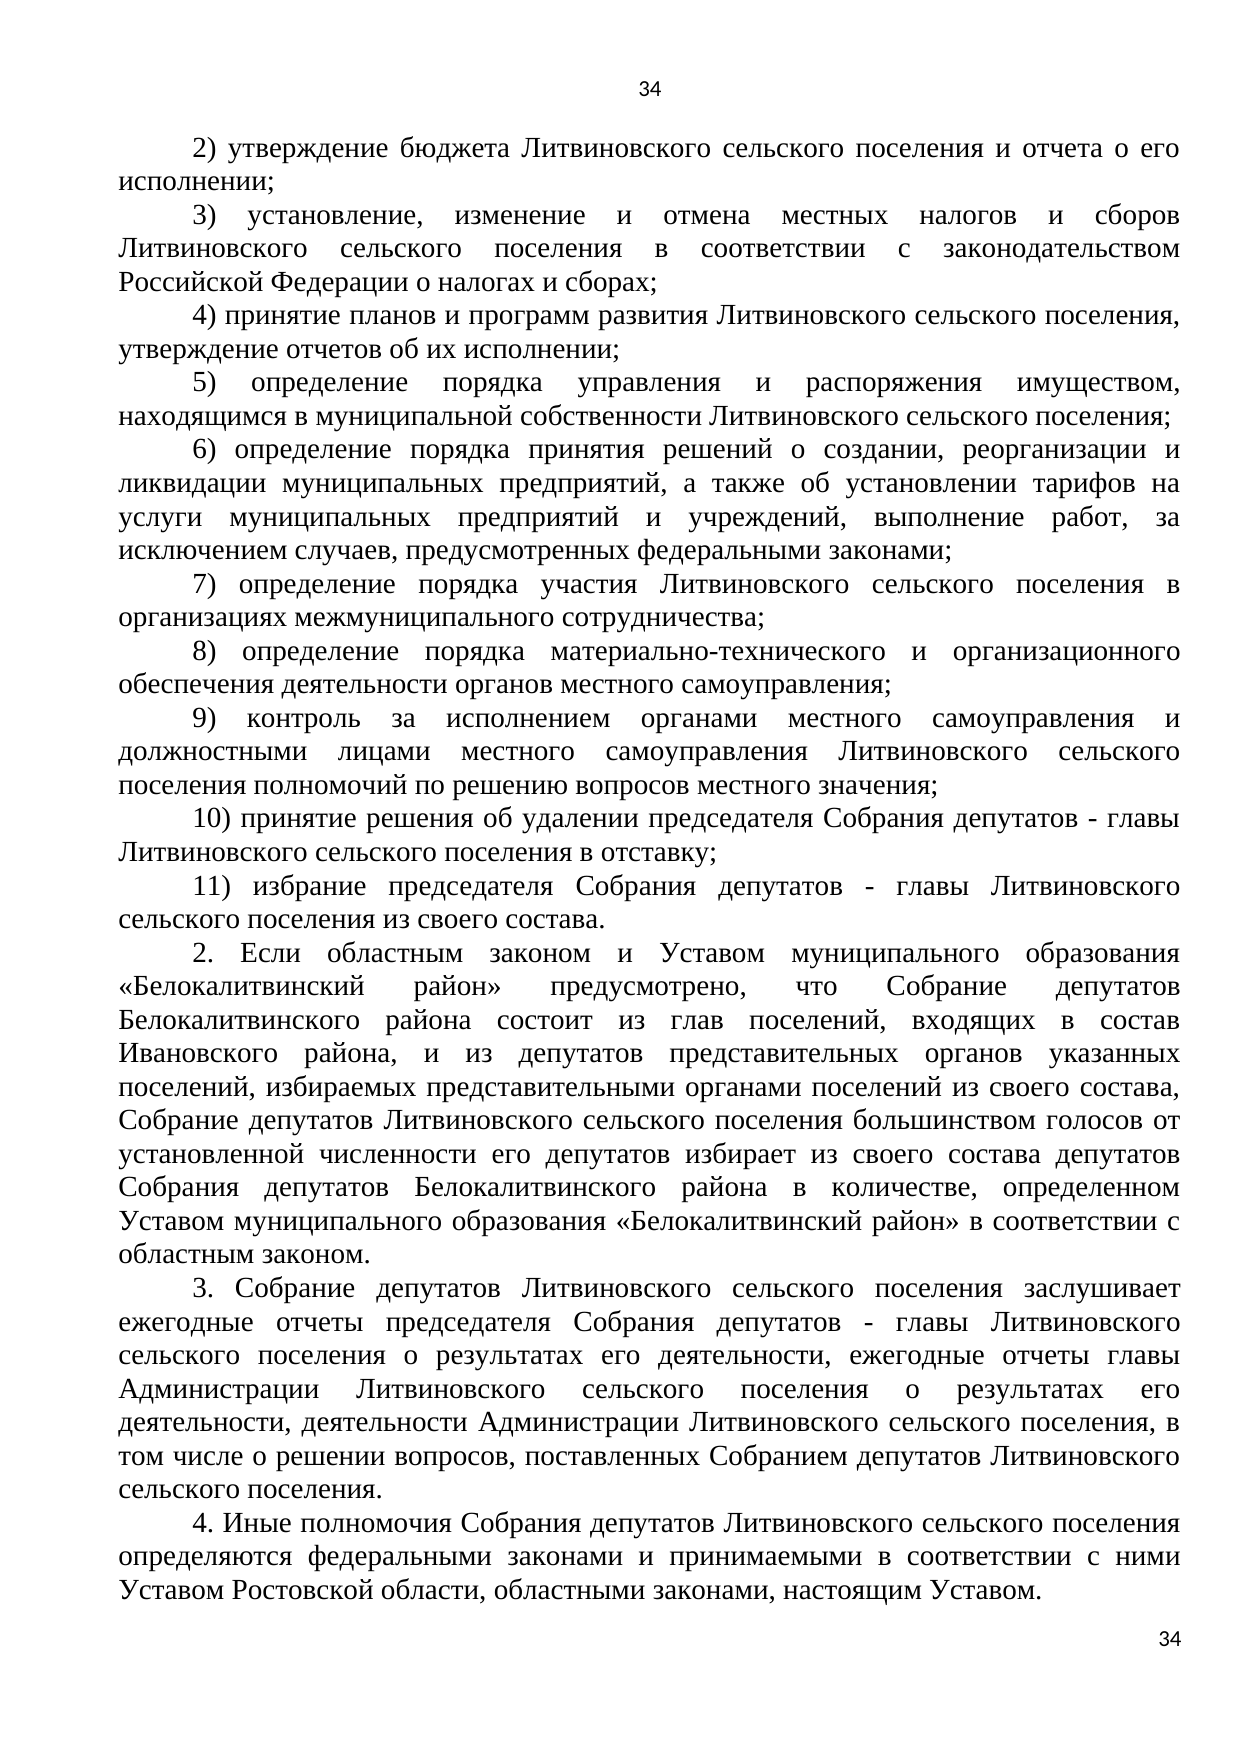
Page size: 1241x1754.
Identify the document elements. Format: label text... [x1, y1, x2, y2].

text 6) определение порядка принятия решений о создании, реорганизации и ликвидации муниципальных предприятий, а также об установлении тарифов на услуги муниципальных предприятий и учреждений, выполнение работ, за исключением случаев, предусмотренных федеральными законами; [118, 432, 1181, 566]
text 4. Иные полномочия Собрания депутатов Литвиновского сельского поселения определяются федеральными законами и принимаемыми в соответствии с ними Уставом Ростовской области, областными законами, настоящим Уставом. [118, 1505, 1181, 1606]
text 10) принятие решения об удалении председателя Собрания депутатов - главы Литвиновского сельского поселения в отставку; [118, 801, 1181, 868]
text 3. Собрание депутатов Литвиновского сельского поселения заслушивает ежегодные отчеты председателя Собрания депутатов - главы Литвиновского сельского поселения о результатах его деятельности, ежегодные отчеты главы Администрации Литвиновского сельского поселения о результатах его деятельности, деятельности Администрации Литвиновского сельского поселения, в том числе о решении вопросов, поставленных Собранием депутатов Литвиновского сельского поселения. [118, 1270, 1181, 1505]
text 2) утверждение бюджета Литвиновского сельского поселения и отчета о его исполнении; [118, 130, 1181, 197]
text 4) принятие планов и программ развития Литвиновского сельского поселения, утверждение отчетов об их исполнении; [118, 297, 1181, 364]
text 8) определение порядка материально-технического и организационного обеспечения деятельности органов местного самоуправления; [118, 633, 1181, 700]
text 9) контроль за исполнением органами местного самоуправления и должностными лицами местного самоуправления Литвиновского сельского поселения полномочий по решению вопросов местного значения; [118, 700, 1181, 801]
text 5) определение порядка управления и распоряжения имуществом, находящимся в муниципальной собственности Литвиновского сельского поселения; [118, 364, 1181, 432]
text 2. Если областным законом и Уставом муниципального образования «Белокалитвинский район» предусмотрено, что Собрание депутатов Белокалитвинского района состоит из глав поселений, входящих в состав Ивановского района, и из депутатов представительных органов указанных поселений, избираемых представительными органами поселений из своего состава, Собрание депутатов Литвиновского сельского поселения большинством голосов от установленной численности его депутатов избирает из своего состава депутатов Собрания депутатов Белокалитвинского района в количестве, определенном Уставом муниципального образования «Белокалитвинский район» в соответствии с областным законом. [118, 935, 1181, 1270]
text 3) установление, изменение и отмена местных налогов и сборов Литвиновского сельского поселения в соответствии с законодательством Российской Федерации о налогах и сборах; [118, 197, 1181, 297]
text 7) определение порядка участия Литвиновского сельского поселения в организациях межмуниципального сотрудничества; [118, 566, 1181, 633]
text 11) избрание председателя Собрания депутатов - главы Литвиновского сельского поселения из своего состава. [118, 868, 1181, 935]
